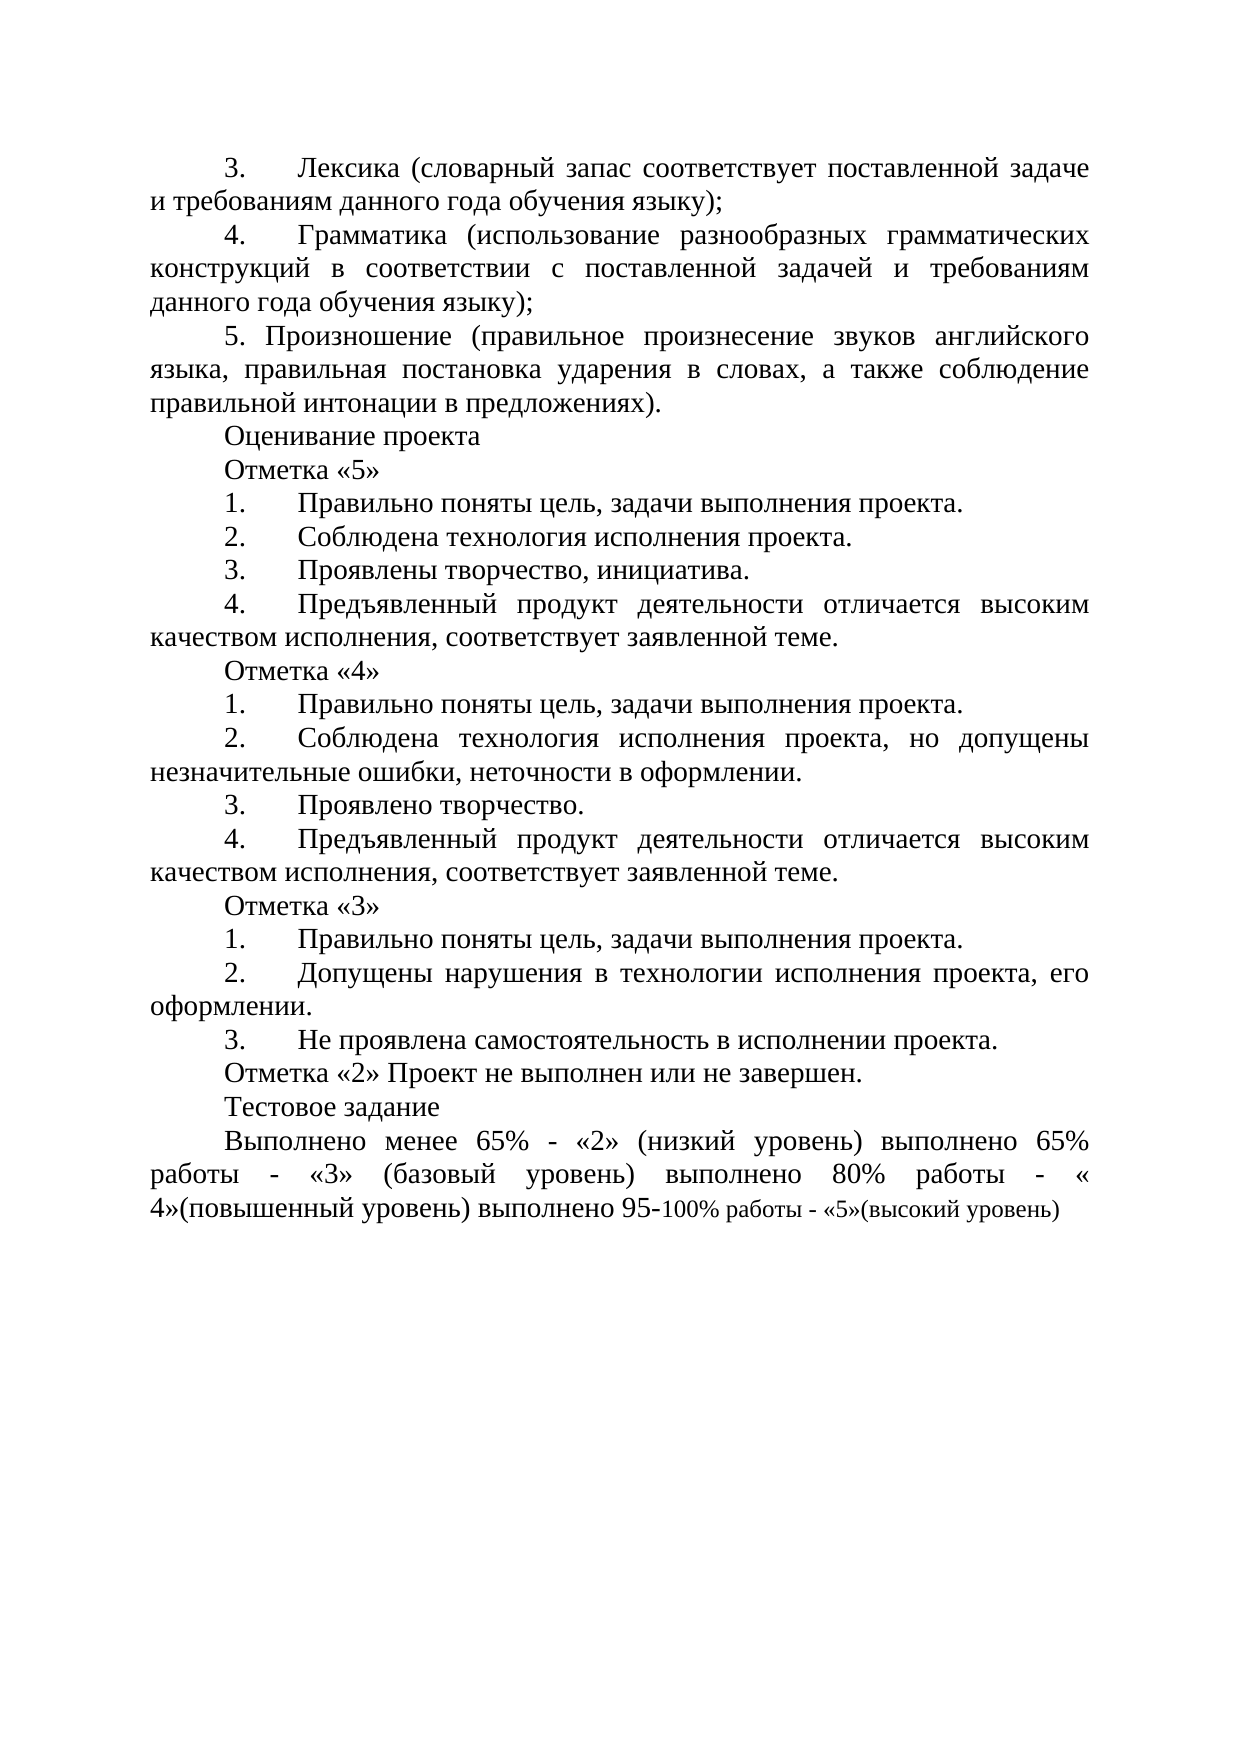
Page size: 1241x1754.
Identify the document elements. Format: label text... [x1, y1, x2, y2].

list Не проявлена самостоятельность в исполнении проекта. [150, 1022, 1090, 1056]
list Соблюдена технология исполнения проекта. [150, 519, 1090, 552]
list Правильно поняты цель, задачи выполнения проекта. [150, 485, 1090, 519]
list Лексика (словарный запас соответствует поставленной задаче и требованиям данного года обучения языку); [150, 150, 1090, 217]
list Правильно поняты цель, задачи выполнения проекта. [150, 921, 1090, 955]
list Правильно поняты цель, задачи выполнения проекта. [150, 687, 1090, 720]
list Допущены нарушения в технологии исполнения проекта, его оформлении. [150, 955, 1090, 1022]
list Проявлено творчество. [150, 787, 1090, 821]
list Соблюдена технология исполнения проекта, но допущены незначительные ошибки, неточности в оформлении. [150, 720, 1090, 787]
text Оценивание проекта [150, 418, 1090, 452]
text 5. Произношение (правильное произнесение звуков английского языка, правильная постановка ударения в словах, а также соблюдение правильной интонации в предложениях). [150, 318, 1090, 418]
list Грамматика (использование разнообразных грамматических конструкций в соответствии с поставленной задачей и требованиям данного года обучения языку); [150, 217, 1090, 318]
text Отметка «2» Проект не выполнен или не завершен. [150, 1056, 1090, 1089]
text Отметка «3» [150, 888, 1090, 921]
text Отметка «5» [150, 452, 1090, 485]
list Предъявленный продукт деятельности отличается высоким качеством исполнения, соответствует заявленной теме. [150, 586, 1090, 653]
text Тестовое задание [150, 1089, 1090, 1123]
text Выполнено менее 65% - «2» (низкий уровень) выполнено 65% работы - «3» (базовый уровень) выполнено 80% работы - « 4»(повышенный уровень) выполнено 95-100% работы - «5»(высокий уровень) [150, 1123, 1090, 1223]
list Предъявленный продукт деятельности отличается высоким качеством исполнения, соответствует заявленной теме. [150, 821, 1090, 888]
list Проявлены творчество, инициатива. [150, 552, 1090, 586]
text Отметка «4» [150, 653, 1090, 687]
